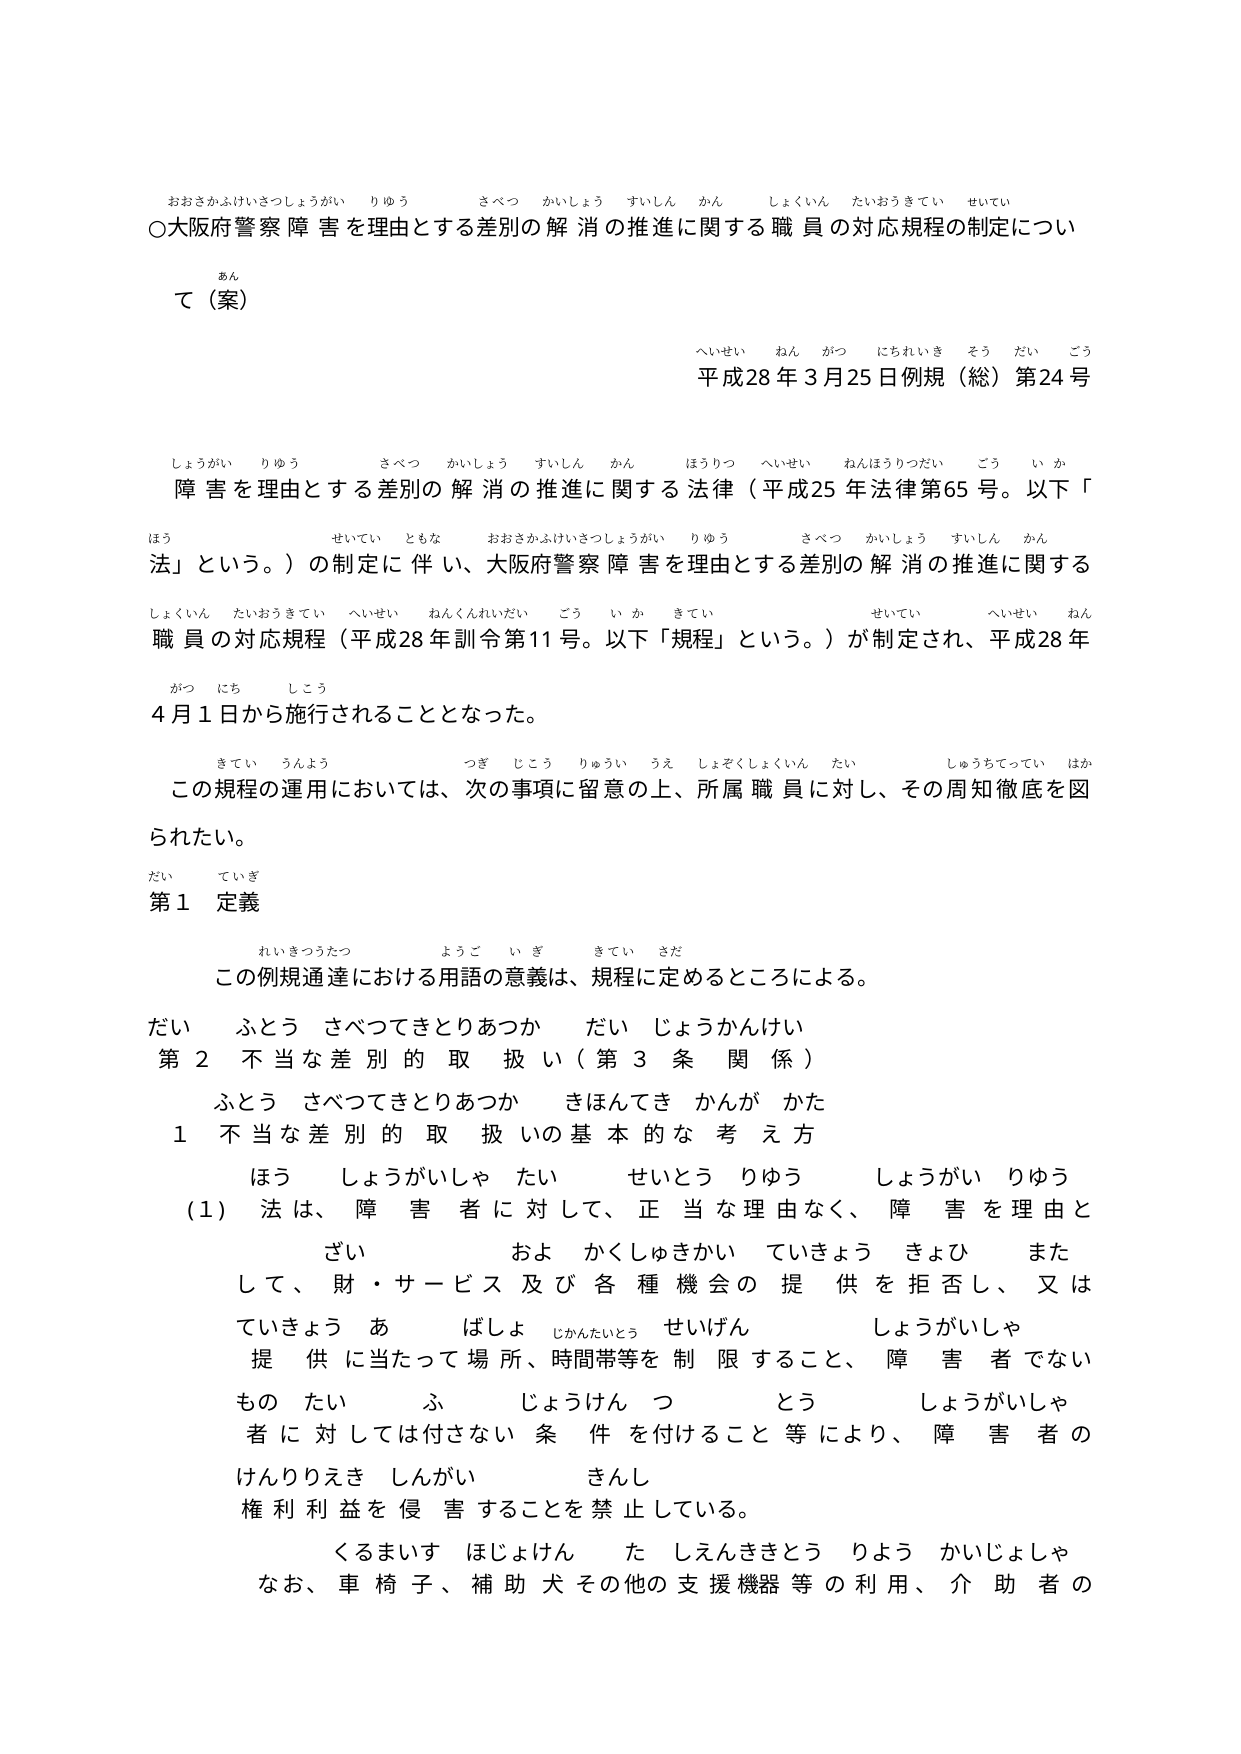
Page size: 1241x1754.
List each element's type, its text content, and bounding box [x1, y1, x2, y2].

text こののにおいては、のにの、にし、そのをられたい。 [148, 742, 1093, 854]
text ２ ない（３） [148, 1004, 1093, 1079]
text １ [148, 854, 1093, 929]
text 28３25（）24 [148, 329, 1093, 404]
text (１) は、にして、ななく、をとして、・サービスびのをし、はにたって、をすること、でないにしてはさないをけることにより、のをすることをしている。 [181, 1154, 1093, 1529]
text このにおけるのは、にめるところによる。 [148, 929, 1093, 1004]
text ○をとするののにするののについて（） [148, 179, 1093, 329]
text １ ないのなえ [148, 1079, 1093, 1154]
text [235, 1529, 1093, 1604]
text をとするののにする（2565。「」という。）のにい、をとするののにするの（2811。「」という。）がされ、28４１からされることとなった。 [148, 442, 1093, 742]
